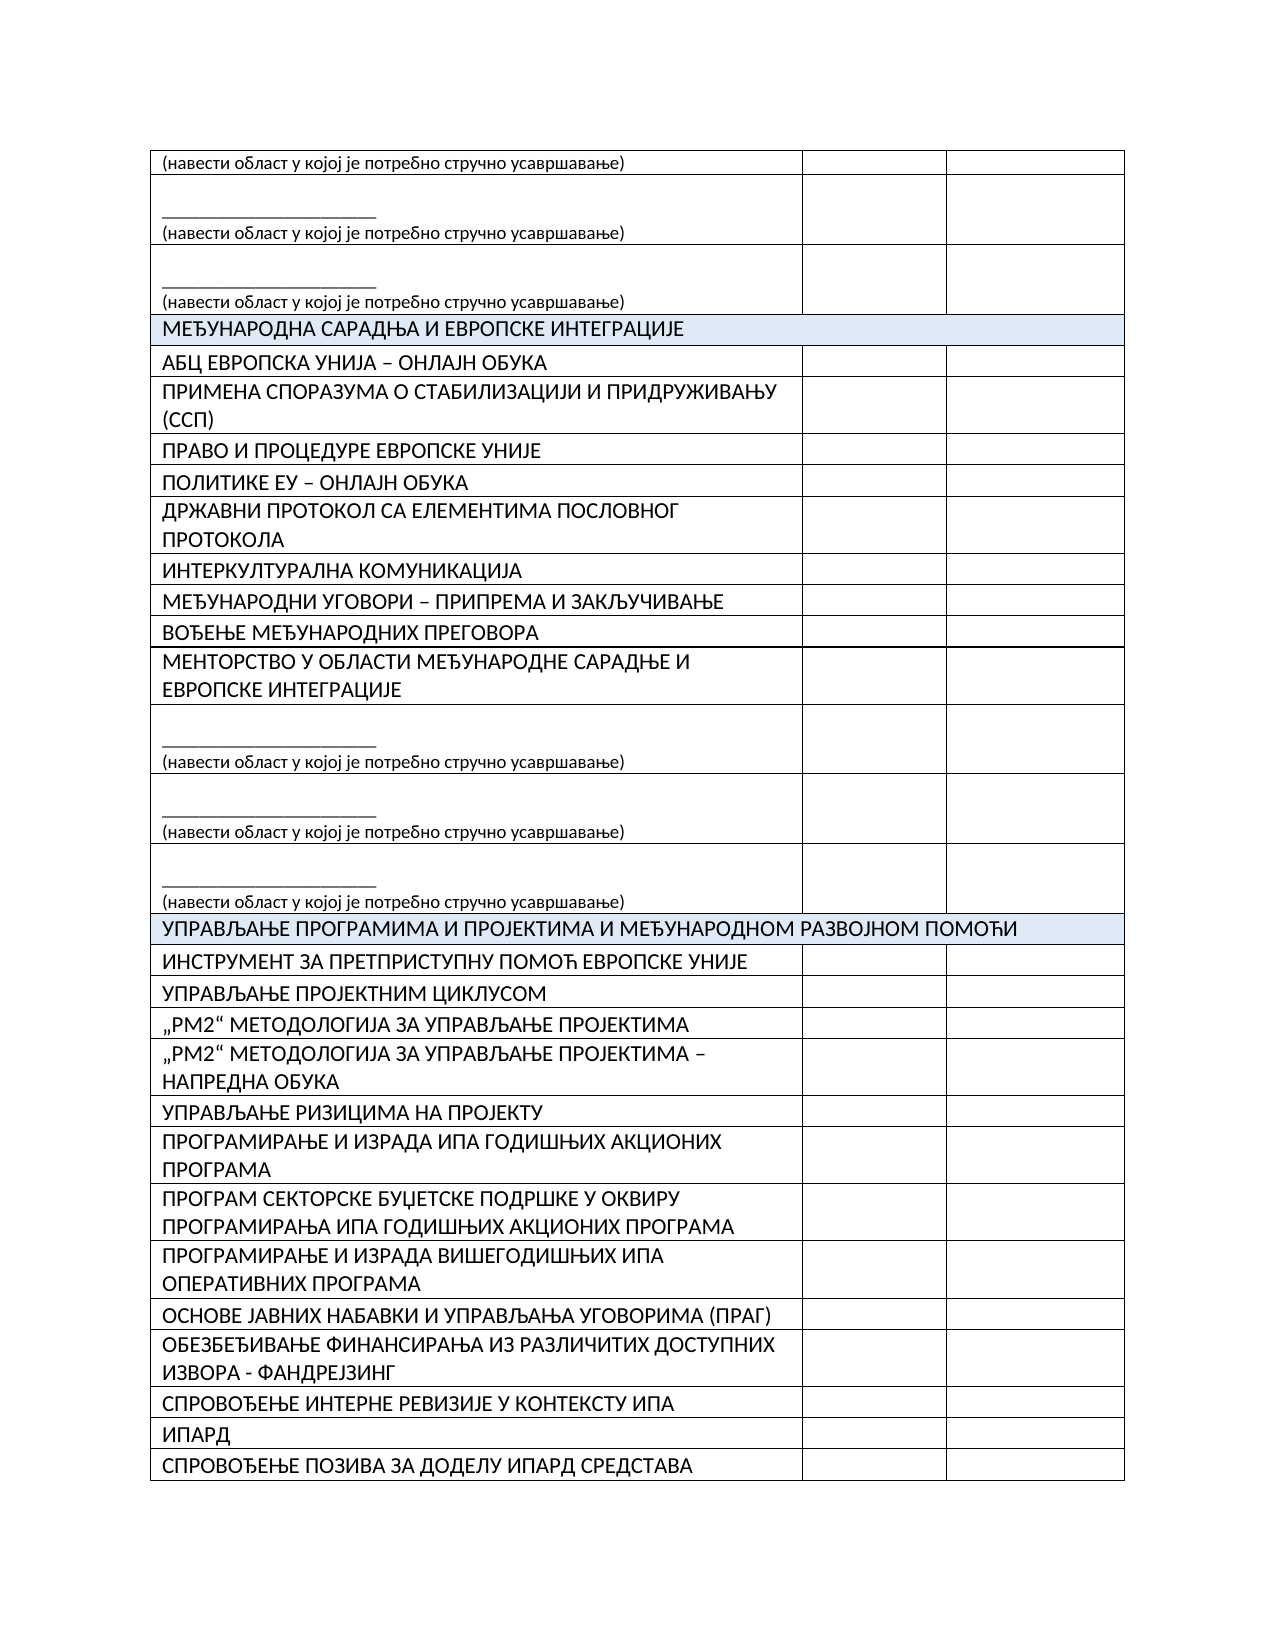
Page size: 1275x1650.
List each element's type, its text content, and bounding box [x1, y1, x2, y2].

table_cell [803, 554, 946, 584]
table_cell ПРОГРАМ СЕКТОРСКЕ БУЏЕТСКЕ ПОДРШКЕ У ОКВИРУ ПРОГРАМИРАЊА ИПА ГОДИШЊИХ АКЦИОНИХ ПРОГРАМА [151, 1184, 802, 1240]
table_cell МЕЂУНАРОДНИ УГОВОРИ – ПРИПРЕМА И ЗАКЉУЧИВАЊЕ [151, 585, 802, 615]
table_cell СПРОВОЂЕЊЕ ИНТЕРНЕ РЕВИЗИЈЕ У КОНТЕКСТУ ИПА [151, 1387, 802, 1417]
table_cell [947, 554, 1124, 584]
table_cell [803, 346, 946, 376]
table_cell [947, 774, 1124, 843]
table_cell ПРОГРАМИРАЊЕ И ИЗРАДА ВИШЕГОДИШЊИХ ИПА ОПЕРАТИВНИХ ПРОГРАМА [151, 1241, 802, 1297]
table_cell [947, 151, 1124, 174]
table_cell [947, 1184, 1124, 1240]
table_cell ПРОГРАМИРАЊЕ И ИЗРАДА ИПА ГОДИШЊИХ АКЦИОНИХ ПРОГРАМА [151, 1127, 802, 1183]
table_cell [803, 1387, 946, 1417]
table_cell [947, 175, 1124, 244]
table_cell [803, 844, 946, 913]
table_cell _______________________ (навести област у којој је потребно стручно усавршавање) [151, 774, 802, 843]
table_cell [947, 1449, 1124, 1479]
table_cell [947, 1241, 1124, 1297]
table_cell _______________________ (навести област у којој је потребно стручно усавршавање) [151, 705, 802, 773]
table_cell [947, 844, 1124, 913]
table_cell [803, 1008, 946, 1038]
table_cell [803, 774, 946, 843]
table_cell „PM2“ МЕТОДОЛОГИЈА ЗА УПРАВЉАЊЕ ПРОЈЕКТИМА – НАПРЕДНА ОБУКА [151, 1039, 802, 1095]
table_cell УПРАВЉАЊЕ ПРОЈЕКТНИМ ЦИКЛУСОМ [151, 976, 802, 1007]
table_cell СПРОВОЂЕЊЕ ПОЗИВА ЗА ДОДЕЛУ ИПАРД СРЕДСТАВА [151, 1449, 802, 1479]
table_cell ПРИМЕНА СПОРАЗУМА О СТАБИЛИЗАЦИЈИ И ПРИДРУЖИВАЊУ (ССП) [151, 377, 802, 433]
table_cell УПРАВЉАЊЕ РИЗИЦИМА НА ПРОЈЕКТУ [151, 1096, 802, 1126]
table_cell _______________________ (навести област у којој је потребно стручно усавршавање) [151, 844, 802, 913]
table_cell [803, 377, 946, 433]
table_cell ВОЂЕЊЕ МЕЂУНАРОДНИХ ПРЕГОВОРА [151, 616, 802, 646]
table_cell [803, 1184, 946, 1240]
table_cell [803, 245, 946, 313]
table_cell ДРЖАВНИ ПРОТОКОЛ СА ЕЛЕМЕНТИМА ПОСЛОВНОГ ПРОТОКОЛА [151, 497, 802, 553]
table_cell [803, 1330, 946, 1386]
table_cell АБЦ ЕВРОПСКА УНИЈА – ОНЛАЈН ОБУКА [151, 346, 802, 376]
table_cell ОБЕЗБЕЂИВАЊЕ ФИНАНСИРАЊА ИЗ РАЗЛИЧИТИХ ДОСТУПНИХ ИЗВОРА - ФАНДРЕЈЗИНГ [151, 1330, 802, 1386]
table_cell [947, 377, 1124, 433]
table_cell [803, 585, 946, 615]
table_cell [803, 976, 946, 1007]
table_cell [947, 1039, 1124, 1095]
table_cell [151, 151, 802, 174]
table_cell ОСНОВЕ ЈАВНИХ НАБАВКИ И УПРАВЉАЊА УГОВОРИМА (ПРАГ) [151, 1299, 802, 1329]
table_cell [947, 1008, 1124, 1038]
table_cell [947, 497, 1124, 553]
table_cell [803, 1241, 946, 1297]
table_cell [947, 648, 1124, 703]
table_cell [803, 1096, 946, 1126]
table_cell [947, 1387, 1124, 1417]
table_cell [803, 705, 946, 773]
table_cell [947, 1418, 1124, 1448]
table_cell [803, 1449, 946, 1479]
table_cell [947, 1096, 1124, 1126]
table_cell [947, 434, 1124, 464]
table_cell [803, 1418, 946, 1448]
table_cell [947, 585, 1124, 615]
table_cell [947, 945, 1124, 975]
table_cell [803, 497, 946, 553]
table_cell [803, 175, 946, 244]
table_cell [947, 705, 1124, 773]
table_cell [803, 1299, 946, 1329]
table_cell [947, 465, 1124, 496]
table_cell ИПАРД [151, 1418, 802, 1448]
table_cell [803, 151, 946, 174]
table_cell „PM2“ МЕТОДОЛОГИЈА ЗА УПРАВЉАЊЕ ПРОЈЕКТИМА [151, 1008, 802, 1038]
table_cell [947, 1330, 1124, 1386]
table_cell ПОЛИТИКЕ ЕУ – ОНЛАЈН ОБУКА [151, 465, 802, 496]
table_cell [947, 1299, 1124, 1329]
table_cell ИНСТРУМЕНТ ЗА ПРЕТПРИСТУПНУ ПОМОЋ ЕВРОПСКЕ УНИЈЕ [151, 945, 802, 975]
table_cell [151, 175, 802, 244]
table_cell [947, 616, 1124, 646]
table_cell [947, 976, 1124, 1007]
table_cell ИНТЕРКУЛТУРАЛНА КОМУНИКАЦИЈА [151, 554, 802, 584]
table_cell [947, 346, 1124, 376]
table_cell [803, 1127, 946, 1183]
table_cell [803, 648, 946, 703]
table_cell [803, 465, 946, 496]
table_cell МЕНТОРСТВO У ОБЛАСТИ МЕЂУНАРОДНЕ САРАДЊЕ И ЕВРОПСКЕ ИНТЕГРАЦИЈЕ [151, 648, 802, 703]
table_cell ПРАВО И ПРОЦЕДУРЕ ЕВРОПСКЕ УНИЈЕ [151, 434, 802, 464]
table_cell [947, 1127, 1124, 1183]
table_cell [947, 245, 1124, 313]
table_cell [803, 616, 946, 646]
table_cell УПРАВЉАЊЕ ПРОГРАМИМА И ПРОЈЕКТИМА И МЕЂУНАРОДНОМ РАЗВОЈНОМ ПОМОЋИ [151, 914, 1124, 944]
table_cell [803, 945, 946, 975]
table_cell [803, 1039, 946, 1095]
table_cell МЕЂУНАРОДНА САРАДЊА И ЕВРОПСКЕ ИНТЕГРАЦИЈЕ [151, 315, 1124, 345]
table_cell _______________________ (навести област у којој је потребно стручно усавршавање) [151, 245, 802, 313]
table_cell [803, 434, 946, 464]
